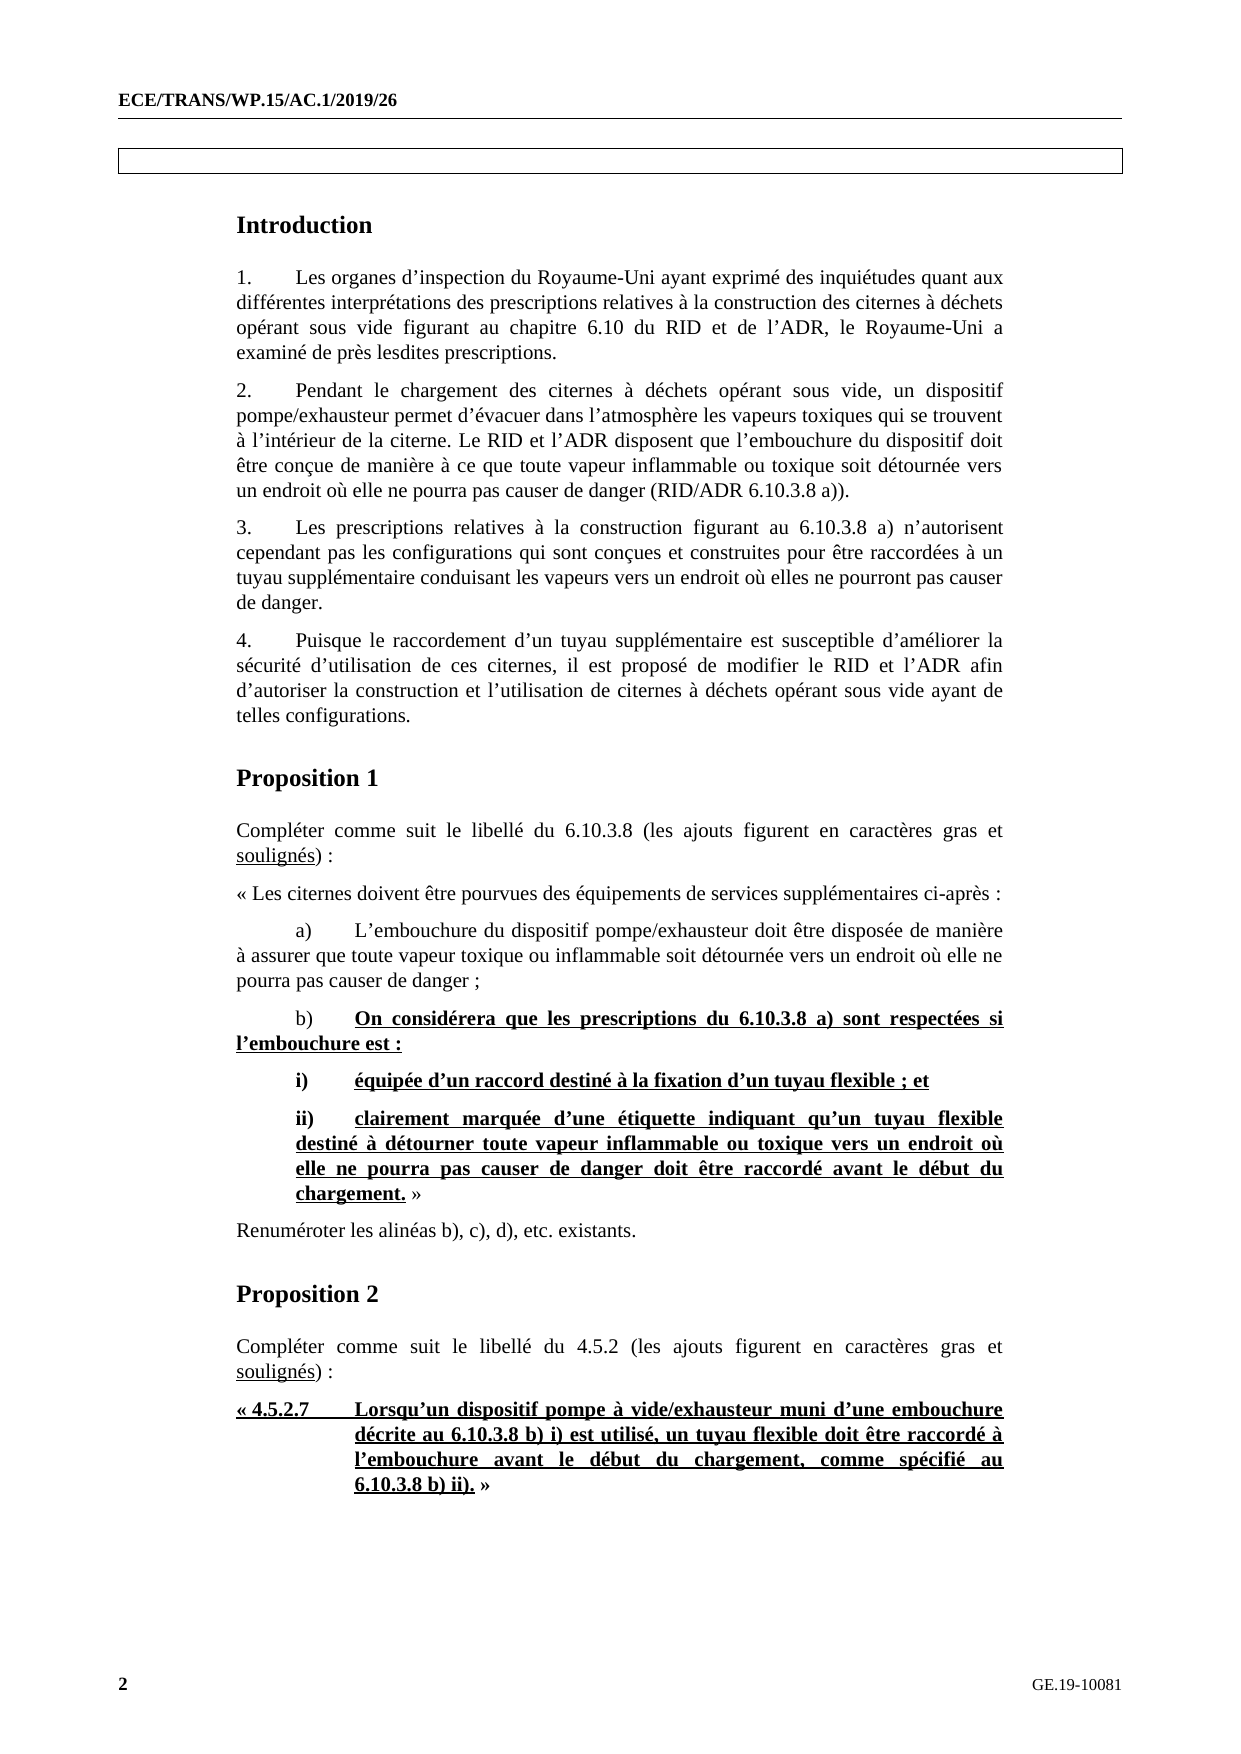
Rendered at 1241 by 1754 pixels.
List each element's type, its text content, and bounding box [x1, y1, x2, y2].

text Compléter comme suit le libellé du 4.5.2 (les ajouts figurent en caractères gras et soulignés) : [236, 1333, 1004, 1383]
text 1. Les organes d’inspection du Royaume-Uni ayant exprimé des inquiétudes quant aux différentes interprétations des prescriptions relatives à la construction des citernes à déchets opérant sous vide figurant au chapitre 6.10 du RID et de l’ADR, le Royaume-Uni a examiné de près lesdites prescriptions. [236, 264, 1004, 364]
text ii) clairement marquée d’une étiquette indiquant qu’un tuyau flexible destiné à détourner toute vapeur inflammable ou toxique vers un endroit où elle ne pourra pas causer de danger doit être raccordé avant le début du chargement. » [295, 1105, 1004, 1152]
text ii) clairement marquée d’une étiquette indiquant qu’un tuyau flexible destiné à détourner toute vapeur inflammable ou toxique vers un endroit où elle ne pourra pas causer de danger doit être raccordé avant le début du chargement. » [295, 1153, 1004, 1177]
text a) L’embouchure du dispositif pompe/exhausteur doit être disposée de manière à assurer que toute vapeur toxique ou inflammable soit détournée vers un endroit où elle ne pourra pas causer de danger ; [236, 917, 1004, 992]
text Proposition 1 [118, 764, 1004, 792]
text « 4.5.2.7 Lorsqu’un dispositif pompe à vide/exhausteur muni d’une embouchure décrite au 6.10.3.8 b) i) est utilisé, un tuyau flexible doit être raccordé à l’embouchure avant le début du chargement, comme spécifié au 6.10.3.8 b) ii). » [236, 1396, 1004, 1417]
text « 4.5.2.7 Lorsqu’un dispositif pompe à vide/exhausteur muni d’une embouchure décrite au 6.10.3.8 b) i) est utilisé, un tuyau flexible doit être raccordé à l’embouchure avant le début du chargement, comme spécifié au 6.10.3.8 b) ii). » [236, 1419, 1004, 1496]
text Proposition 2 [118, 1280, 1004, 1308]
text Renuméroter les alinéas b), c), d), etc. existants. [236, 1217, 1004, 1242]
text Compléter comme suit le libellé du 6.10.3.8 (les ajouts figurent en caractères gras et soulignés) : [236, 817, 1004, 867]
text 2. Pendant le chargement des citernes à déchets opérant sous vide, un dispositif pompe/exhausteur permet d’évacuer dans l’atmosphère les vapeurs toxiques qui se trouvent à l’intérieur de la citerne. Le RID et l’ADR disposent que l’embouchure du dispositif doit être conçue de manière à ce que toute vapeur inflammable ou toxique soit détournée vers un endroit où elle ne pourra pas causer de danger (RID/ADR 6.10.3.8 a)). [236, 377, 1004, 502]
text i) équipée d’un raccord destiné à la fixation d’un tuyau flexible ; et [295, 1067, 1004, 1092]
text « Les citernes doivent être pourvues des équipements de services supplémentaires ci-après : [236, 880, 1004, 905]
text ii) clairement marquée d’une étiquette indiquant qu’un tuyau flexible destiné à détourner toute vapeur inflammable ou toxique vers un endroit où elle ne pourra pas causer de danger doit être raccordé avant le début du chargement. » [295, 1178, 1004, 1205]
text b) On considérera que les prescriptions du 6.10.3.8 a) sont respectées si l’embouchure est : [236, 1005, 1004, 1055]
text Introduction [118, 211, 1004, 239]
text 3. Les prescriptions relatives à la construction figurant au 6.10.3.8 a) n’autorisent cependant pas les configurations qui sont conçues et construites pour être raccordées à un tuyau supplémentaire conduisant les vapeurs vers un endroit où elles ne pourront pas causer de danger. [236, 514, 1004, 614]
table_cell [119, 149, 1122, 173]
text 4. Puisque le raccordement d’un tuyau supplémentaire est susceptible d’améliorer la sécurité d’utilisation de ces citernes, il est proposé de modifier le RID et l’ADR afin d’autoriser la construction et l’utilisation de citernes à déchets opérant sous vide ayant de telles configurations. [236, 627, 1004, 727]
